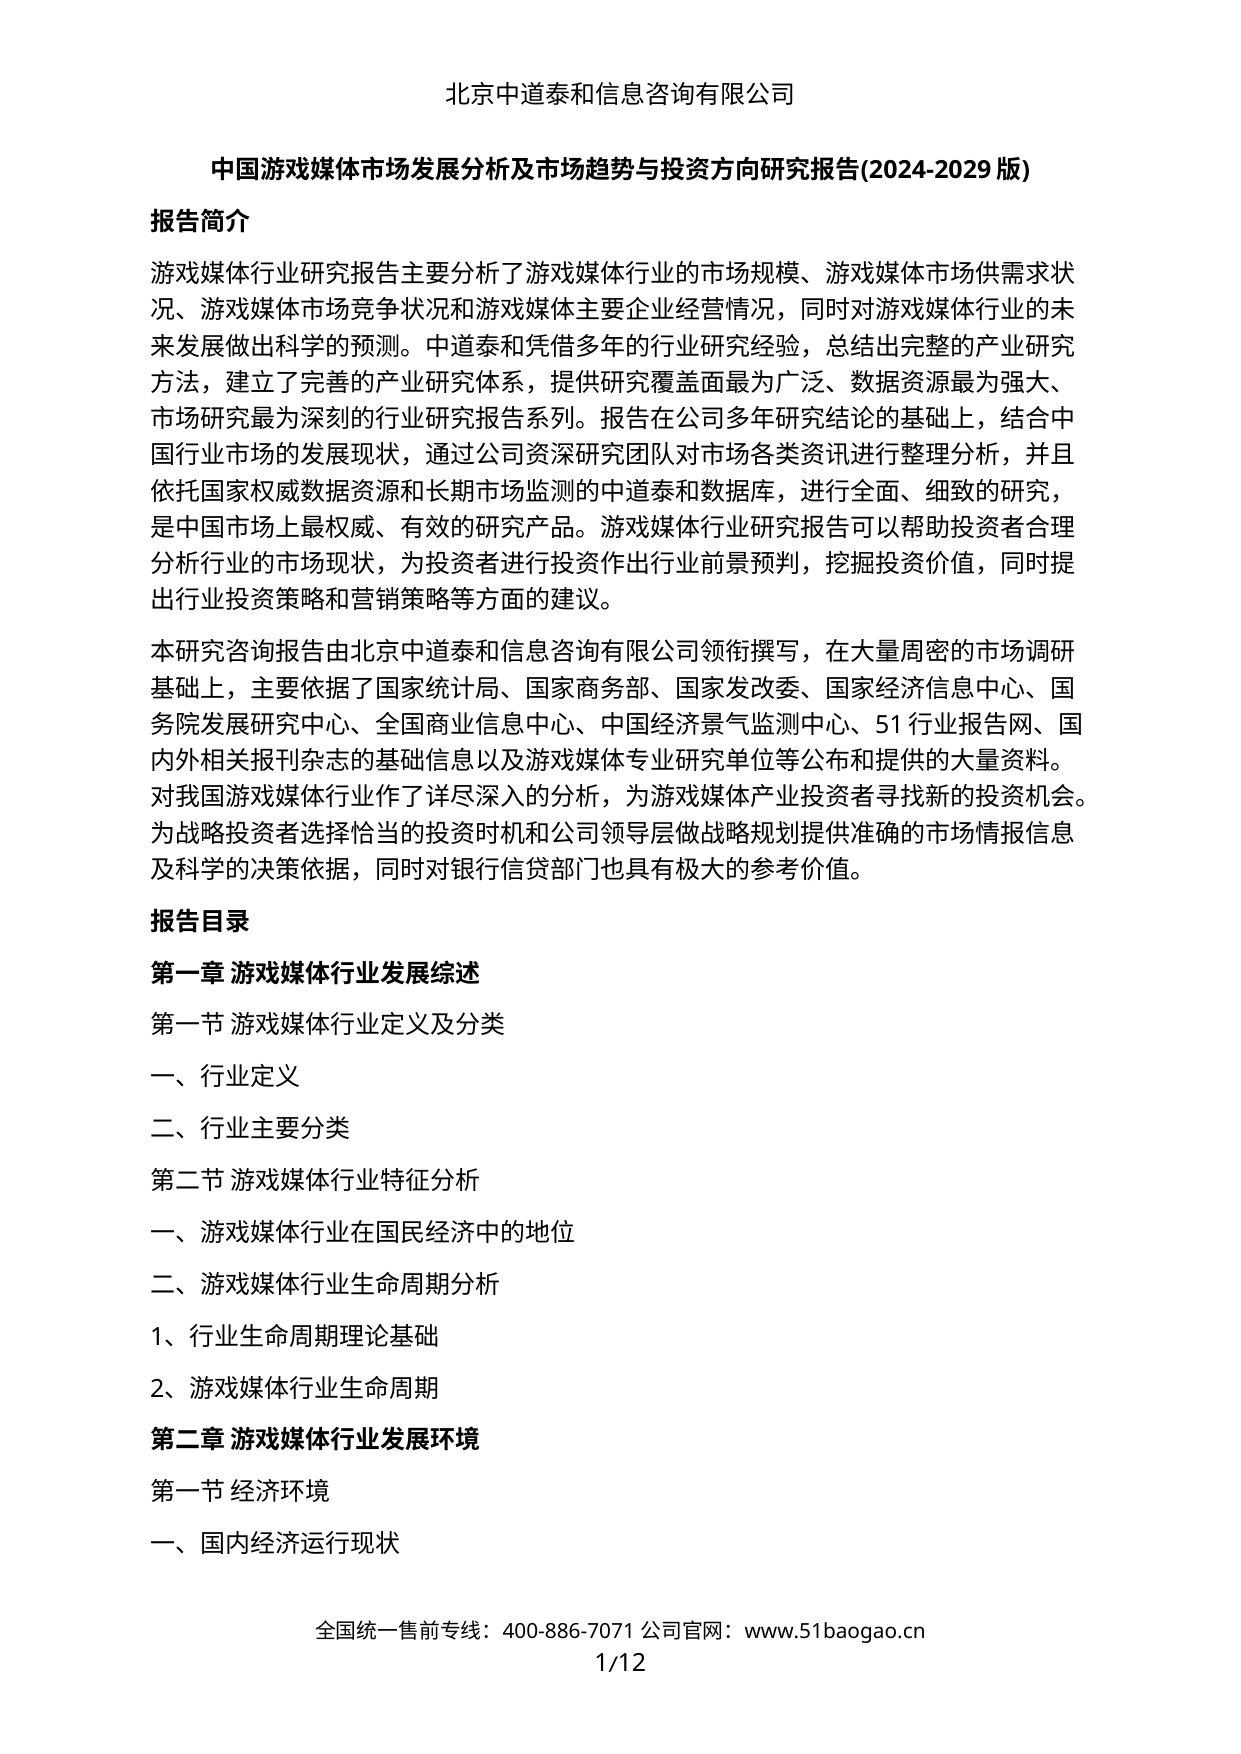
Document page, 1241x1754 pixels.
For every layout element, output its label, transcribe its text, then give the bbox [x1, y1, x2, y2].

text 二、行业主要分类 [150, 1109, 1090, 1145]
text 本研究咨询报告由北京中道泰和信息咨询有限公司领衔撰写，在大量周密的市场调研基础上，主要依据了国家统计局、国家商务部、国家发改委、国家经济信息中心、国务院发展研究中心、全国商业信息中心、中国经济景气监测中心、51行业报告网、国内外相关报刊杂志的基础信息以及游戏媒体专业研究单位等公布和提供的大量资料。对我国游戏媒体行业作了详尽深入的分析，为游戏媒体产业投资者寻找新的投资机会。为战略投资者选择恰当的投资时机和公司领导层做战略规划提供准确的市场情报信息及科学的决策依据，同时对银行信贷部门也具有极大的参考价值。 [150, 632, 1090, 886]
text 2、游戏媒体行业生命周期 [150, 1368, 1090, 1404]
text 1、行业生命周期理论基础 [150, 1316, 1090, 1352]
text 二、游戏媒体行业生命周期分析 [150, 1264, 1090, 1301]
text 第一节 游戏媒体行业定义及分类 [150, 1005, 1090, 1041]
text 第一节 经济环境 [150, 1472, 1090, 1508]
text 一、行业定义 [150, 1057, 1090, 1093]
text 第二节 游戏媒体行业特征分析 [150, 1161, 1090, 1197]
text 游戏媒体行业研究报告主要分析了游戏媒体行业的市场规模、游戏媒体市场供需求状况、游戏媒体市场竞争状况和游戏媒体主要企业经营情况，同时对游戏媒体行业的未来发展做出科学的预测。中道泰和凭借多年的行业研究经验，总结出完整的产业研究方法，建立了完善的产业研究体系，提供研究覆盖面最为广泛、数据资源最为强大、市场研究最为深刻的行业研究报告系列。报告在公司多年研究结论的基础上，结合中国行业市场的发展现状，通过公司资深研究团队对市场各类资讯进行整理分析，并且依托国家权威数据资源和长期市场监测的中道泰和数据库，进行全面、细致的研究，是中国市场上最权威、有效的研究产品。游戏媒体行业研究报告可以帮助投资者合理分析行业的市场现状，为投资者进行投资作出行业前景预判，挖掘投资价值，同时提出行业投资策略和营销策略等方面的建议。 [150, 254, 1090, 616]
text 报告简介 [150, 202, 1090, 238]
text 一、游戏媒体行业在国民经济中的地位 [150, 1212, 1090, 1249]
text 一、国内经济运行现状 [150, 1524, 1090, 1560]
text 第一章 游戏媒体行业发展综述 [150, 953, 1090, 989]
text 中国游戏媒体市场发展分析及市场趋势与投资方向研究报告(2024-2029版) [150, 150, 1090, 186]
text 第二章 游戏媒体行业发展环境 [150, 1420, 1090, 1456]
text 报告目录 [150, 901, 1090, 937]
